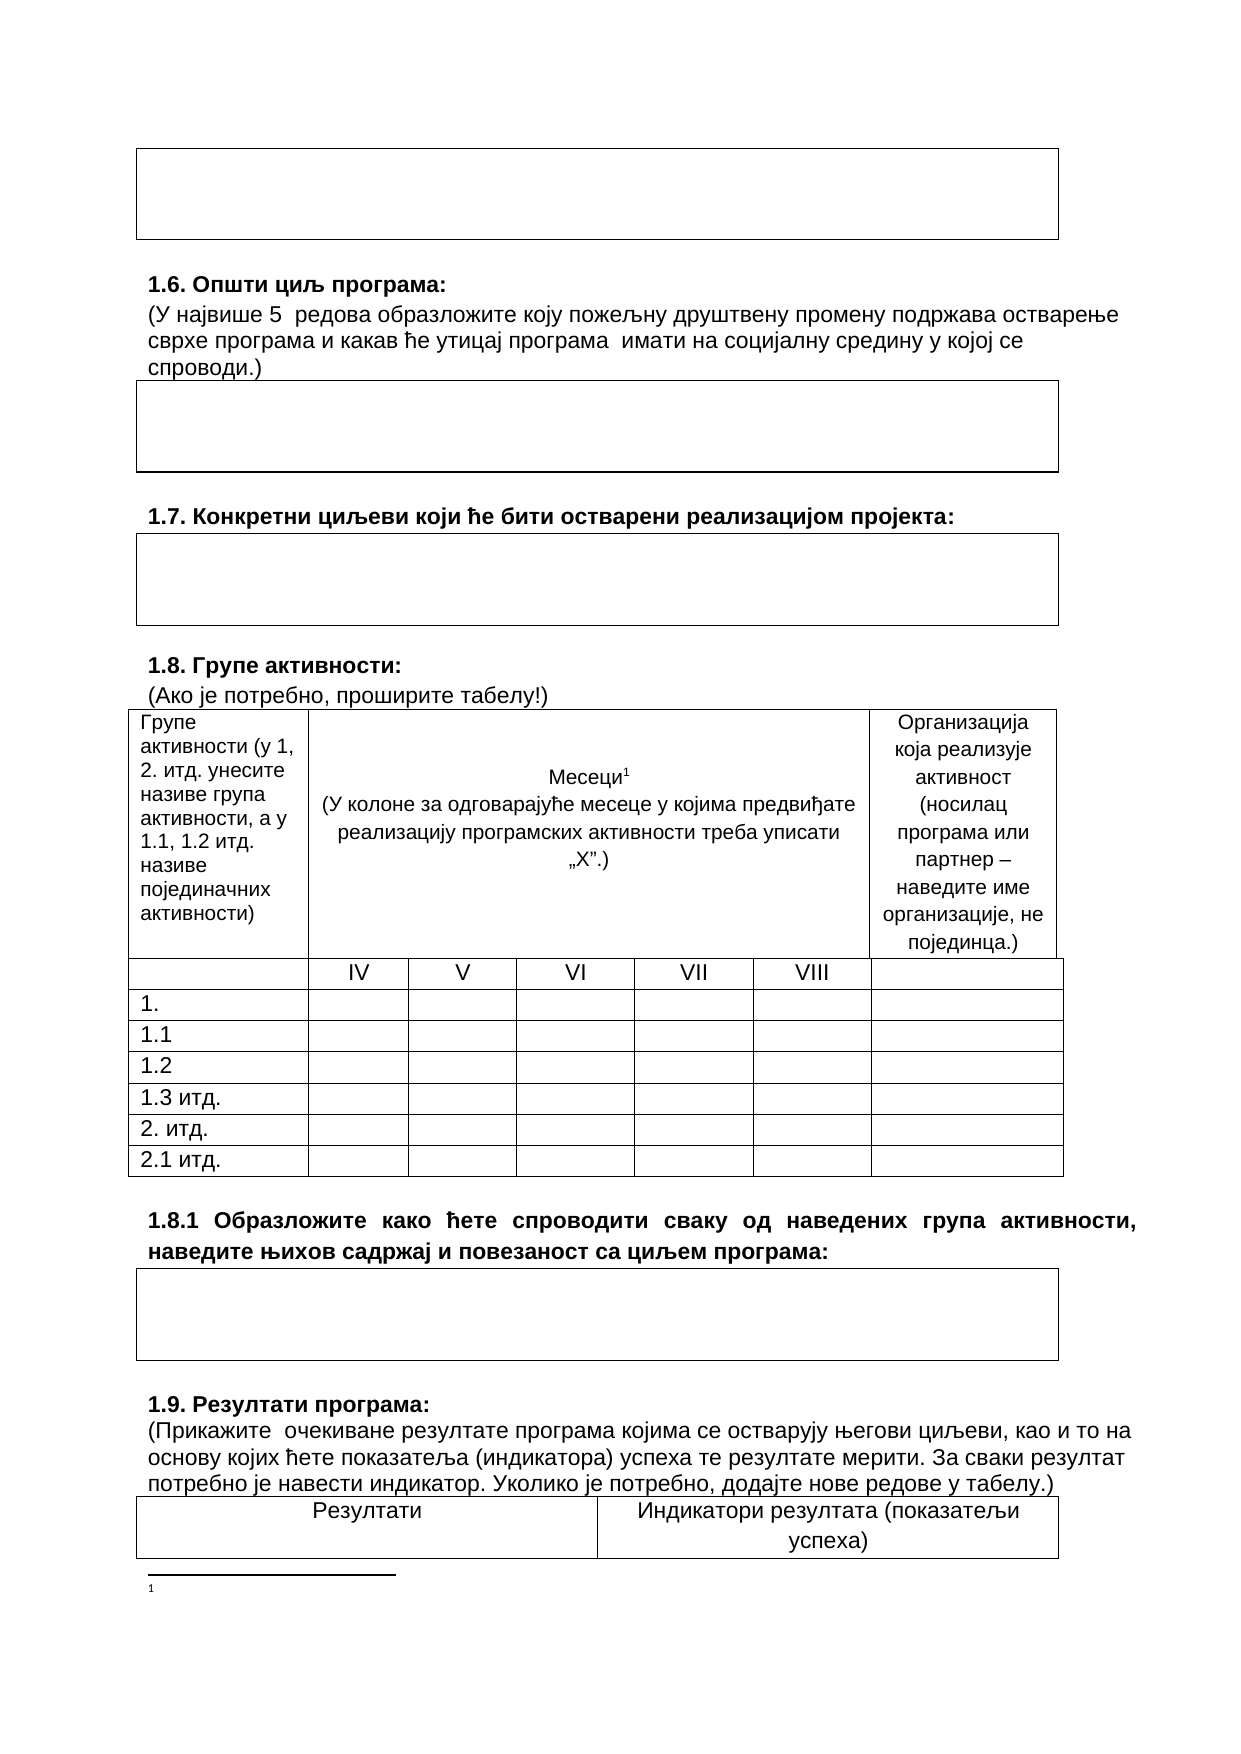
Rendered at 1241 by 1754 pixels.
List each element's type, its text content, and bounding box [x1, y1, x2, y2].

table_cell VIII [754, 959, 871, 989]
text (Ако је потребно, проширите табелу!) [148, 682, 1137, 708]
table_cell [409, 990, 516, 1020]
text 1.7. Конкретни циљеви који ће бити остварени реализацијом пројекта: [148, 503, 1137, 529]
table_cell [409, 1021, 516, 1051]
table_cell [635, 990, 753, 1020]
table_cell [754, 1052, 871, 1082]
table_cell [517, 1021, 634, 1051]
table_header [137, 1269, 1058, 1359]
table_cell [635, 1021, 753, 1051]
table_cell [309, 990, 408, 1020]
table_cell [129, 959, 308, 989]
table_cell [635, 1115, 753, 1145]
table_cell [754, 990, 871, 1020]
table_cell [872, 959, 1063, 989]
text 1.8.1 Образложите како ћете спроводити сваку од наведених група активности, наведите њихов садржај и повезаност са циљем програма: [148, 1207, 1137, 1264]
table_cell [754, 1084, 871, 1114]
table_cell [409, 1084, 516, 1114]
table_cell 1.1 [129, 1021, 308, 1051]
table_cell 1.3 итд. [129, 1084, 308, 1114]
table_header Организација која реализује активност (носилац програма или партнер –наведите име организације, не појединца.) [870, 710, 1056, 957]
table_cell 1.2 [129, 1052, 308, 1082]
text 1.9. Резултати програма: [148, 1391, 1137, 1417]
text 1.6. Општи циљ програма: [148, 271, 1137, 297]
table_cell [754, 1021, 871, 1051]
table_cell [872, 1021, 1063, 1051]
table_cell [754, 1146, 871, 1176]
table_cell [872, 1146, 1063, 1176]
table_cell [872, 1052, 1063, 1082]
table_cell [309, 1052, 408, 1082]
text (У највише 5 редова образложите коју пожељну друштвену промену подржава остварење сврхе програма и какав ће утицај програма имати на социјалну средину у којој се спроводи.) [148, 301, 1137, 380]
table_cell [409, 1146, 516, 1176]
table_cell [517, 1084, 634, 1114]
table_cell VII [635, 959, 753, 989]
table_header Месеци (У колоне за одговарајуће месеце у којима предвиђате реализацију програмских активности треба уписати „Х”.) [309, 710, 869, 957]
table_cell [517, 1052, 634, 1082]
table_header [137, 149, 1058, 239]
table_cell [517, 1115, 634, 1145]
table_cell [872, 990, 1063, 1020]
table_cell [309, 1084, 408, 1114]
table_cell V [409, 959, 516, 989]
table_cell [309, 1146, 408, 1176]
table_cell [754, 1115, 871, 1145]
table_cell 1. [129, 990, 308, 1020]
table_cell [309, 1021, 408, 1051]
table_cell [635, 1146, 753, 1176]
table_cell [517, 990, 634, 1020]
table_cell 2. итд. [129, 1115, 308, 1145]
table_cell [309, 1115, 408, 1145]
text 1.8. Групе активности: [148, 652, 1137, 678]
table_cell [635, 1084, 753, 1114]
table_header Резултати [137, 1497, 597, 1558]
table_header Групе активности (у 1, 2. итд. унесите називе група активности, а у 1.1, 1.2 итд. називе појединачних активности) [129, 710, 308, 957]
table_header [137, 381, 1058, 471]
text (Прикажите очекиване резултате програма којима се остварују његови циљеви, као и то на основу којих ћете показатеља (индикатора) успеха те резултате мерити. Зa сваки резултат потребно је навести индикатор. Уколико је потребно, додајте нове редове у табелу.) [148, 1417, 1137, 1496]
table_header [137, 534, 1058, 624]
table_cell IV [309, 959, 408, 989]
table_cell 2.1 итд. [129, 1146, 308, 1176]
table_cell [872, 1084, 1063, 1114]
table_header Индикатори резултата (показатељи успеха) [598, 1497, 1058, 1558]
table_cell [872, 1115, 1063, 1145]
table_cell [409, 1115, 516, 1145]
table_cell [635, 1052, 753, 1082]
table_cell VI [517, 959, 634, 989]
table_cell [517, 1146, 634, 1176]
table_cell [409, 1052, 516, 1082]
